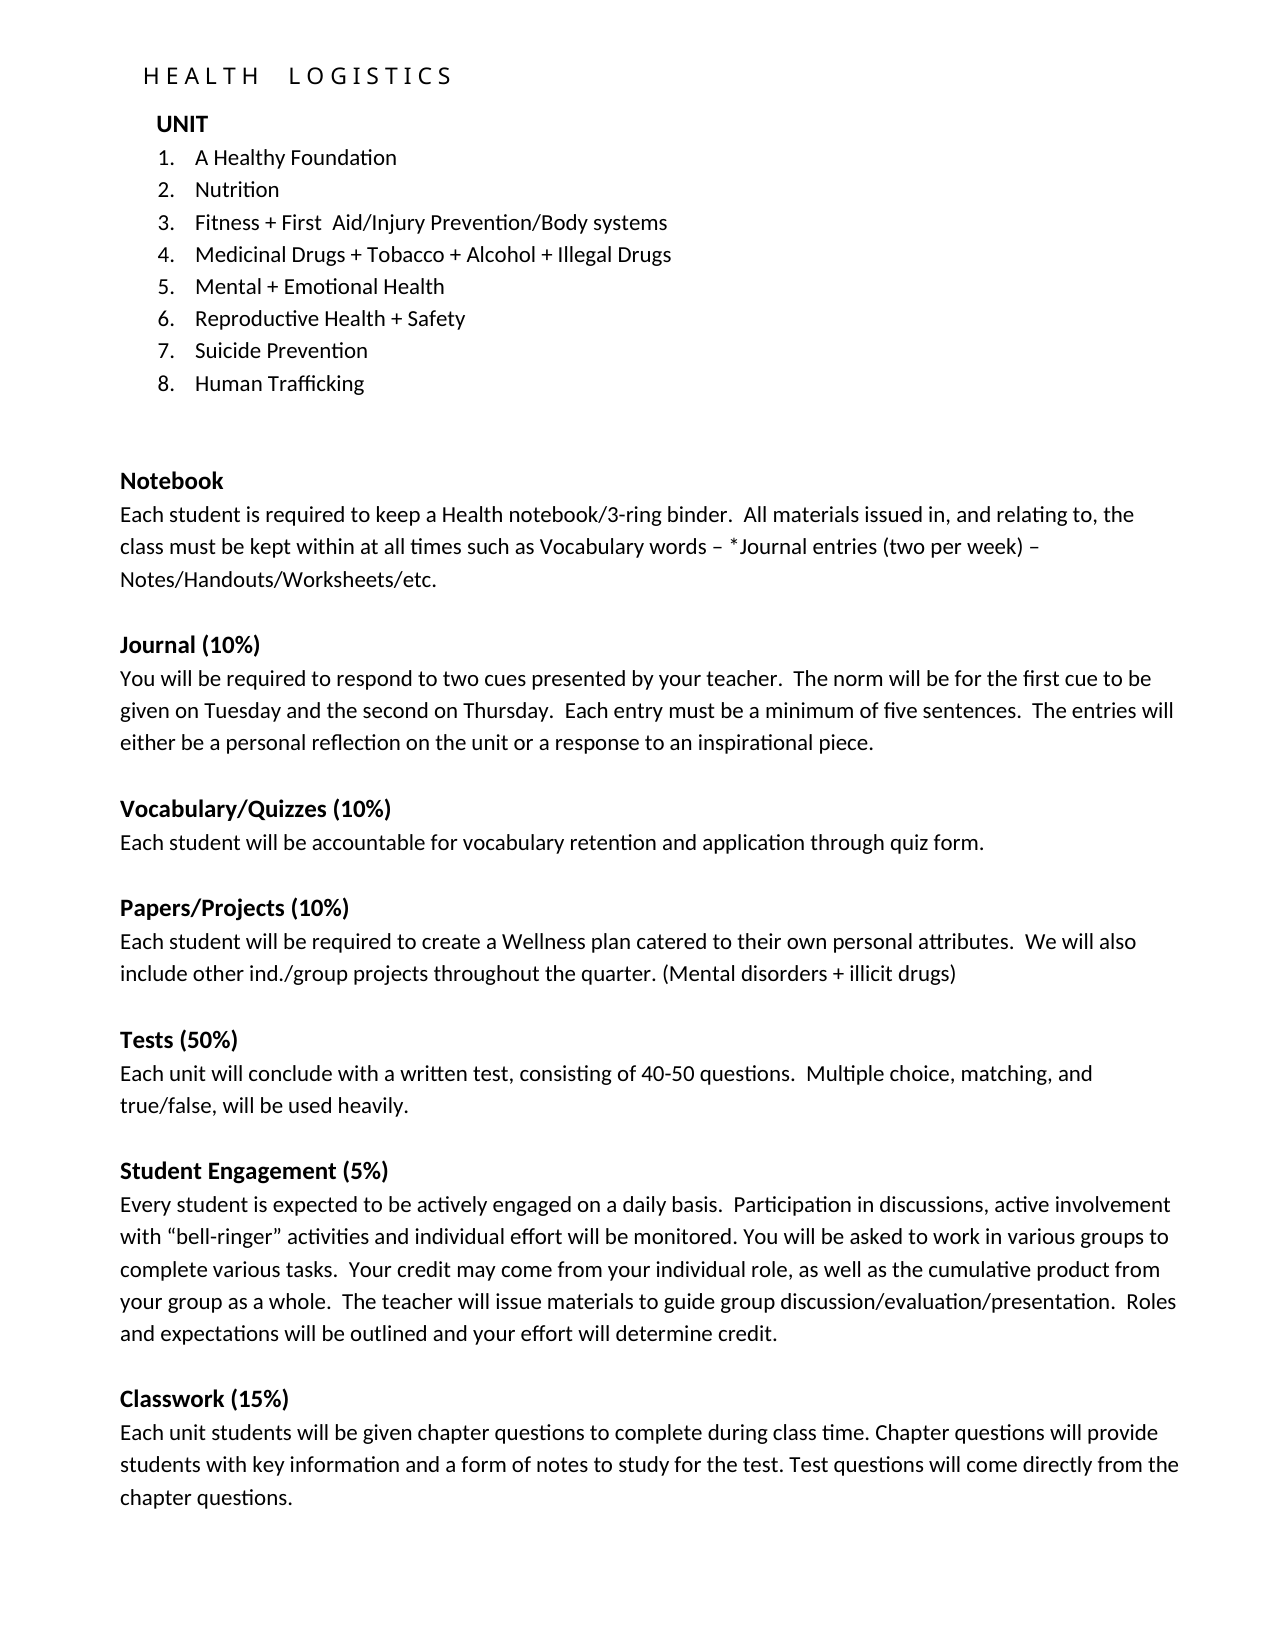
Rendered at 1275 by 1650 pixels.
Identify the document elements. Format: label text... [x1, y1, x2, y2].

text Student Engagement (5%) [120, 1155, 1185, 1186]
text UNIT [120, 108, 1185, 139]
text Each student is required to keep a Health notebook/3-ring binder. All materials issued in, and relating to, the class must be kept within at all times such as Vocabulary words – *Journal entries (two per week) – Notes/Handouts/Worksheets/etc. [120, 500, 1185, 593]
text Each unit will conclude with a written test, consisting of 40-50 questions. Multiple choice, matching, and true/false, will be used heavily. [120, 1059, 1185, 1119]
list Medicinal Drugs + Tobacco + Alcohol + Illegal Drugs [157, 240, 1185, 268]
list Nutrition [157, 176, 1185, 204]
text Every student is expected to be actively engaged on a daily basis. Participation in discussions, active involvement with “bell-ringer” activities and individual effort will be monitored. You will be asked to work in various groups to complete various tasks. Your credit may come from your individual role, as well as the cumulative product from your group as a whole. The teacher will issue materials to guide group discussion/evaluation/presentation. Roles and expectations will be outlined and your effort will determine credit. [120, 1190, 1185, 1347]
text Tests (50%) [120, 1024, 1185, 1054]
list Suicide Prevention [157, 337, 1185, 364]
text Classwork (15%) [120, 1383, 1185, 1414]
text Each unit students will be given chapter questions to complete during class time. Chapter questions will provide students with key information and a form of notes to study for the test. Test questions will come directly from the chapter questions. [120, 1418, 1185, 1511]
text Each student will be required to create a Wellness plan catered to their own personal attributes. We will also include other ind./group projects throughout the quarter. (Mental disorders + illicit drugs) [120, 927, 1185, 987]
text Vocabulary/Quizzes (10%) [120, 793, 1185, 823]
list Reproductive Health + Safety [157, 304, 1185, 332]
text Journal (10%) [120, 629, 1185, 659]
text You will be required to respond to two cues presented by your teacher. The norm will be for the first cue to be given on Tuesday and the second on Thursday. Each entry must be a minimum of five sentences. The entries will either be a personal reflection on the unit or a response to an inspirational piece. [120, 664, 1185, 756]
text H E A L T H L O G I S T I C S [120, 60, 1185, 91]
text Papers/Projects (10%) [120, 892, 1185, 923]
list Human Trafficking [157, 369, 1185, 397]
text Notebook [120, 465, 1185, 496]
text Each student will be accountable for vocabulary retention and application through quiz form. [120, 828, 1185, 856]
list Mental + Emotional Health [157, 272, 1185, 300]
list Fitness + First Aid/Injury Prevention/Body systems [157, 208, 1185, 236]
list A Healthy Foundation [157, 143, 1185, 171]
